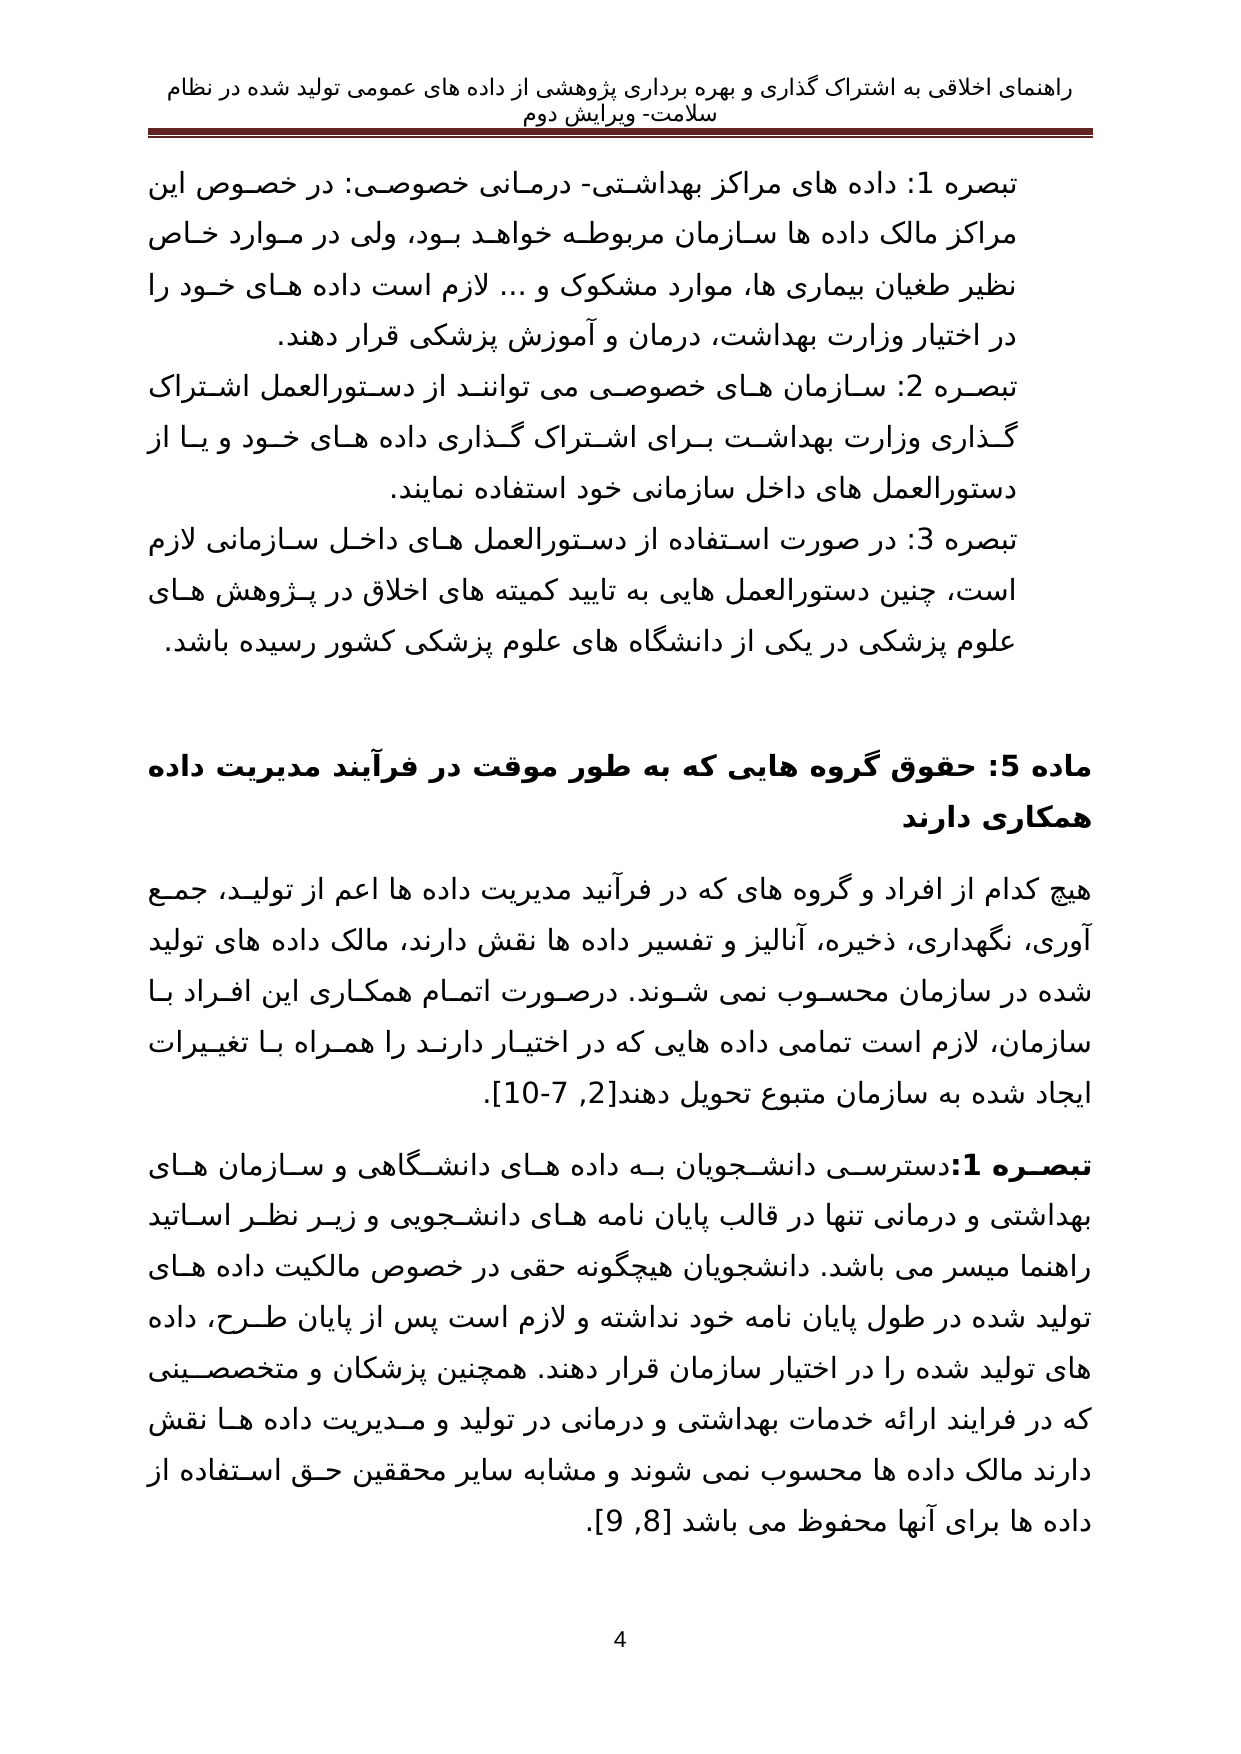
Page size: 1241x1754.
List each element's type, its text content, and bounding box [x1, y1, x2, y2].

text ماده 5: حقوق گروه هایی که به طور موقت در فرآیند مدیریت داده همکاری دارند [148, 749, 1093, 834]
list تبصره 2: سازمان های خصوصی می توانند از دستورالعمل اشتراک گذاری وزارت بهداشت برای اشتراک گذاری داده های خود و یا از دستورالعمل های داخل سازمانی خود استفاده نمایند. [148, 370, 1018, 506]
text هیچ کدام از افراد و گروه های که در فرآنید مدیریت داده ها اعم از تولید، جمع آوری، نگهداری، ذخیره، آنالیز و تفسیر داده ها نقش دارند، مالک داده های تولید شده در سازمان محسوب نمی شوند. درصورت اتمام همکاری این افراد با سازمان، لازم است تمامی داده هایی که در اختیار دارند را همراه با تغییرات ایجاد شده به سازمان متبوع تحویل دهند[2, 7-10]. [148, 872, 1093, 1110]
list تبصره 1: داده های مراکز بهداشتی- درمانی خصوصی: در خصوص این مراکز مالک داده ها سازمان مربوطه خواهد بود، ولی در موارد خاص نظیر طغیان بیماری ها، موارد مشکوک و ... لازم است داده های خود را در اختیار وزارت بهداشت، درمان و آموزش پزشکی قرار دهند. [148, 166, 1018, 353]
list تبصره 3: در صورت استفاده از دستورالعمل های داخل سازمانی لازم است، چنین دستورالعمل هایی به تایید کمیته های اخلاق در پژوهش های علوم پزشکی در یکی از دانشگاه های علوم پزشکی کشور رسیده باشد. [148, 522, 1018, 658]
text تبصره 1:دسترسی دانشجویان به داده های دانشگاهی و سازمان های بهداشتی و درمانی تنها در قالب پایان نامه های دانشجویی و زیر نظر اساتید راهنما میسر می باشد. دانشجویان هیچگونه حقی در خصوص مالکیت داده های تولید شده در طول پایان نامه خود نداشته و لازم است پس از پایان طرح، داده های تولید شده را در اختیار سازمان قرار دهند. همچنین پزشکان و متخصصینی که در فرایند ارائه خدمات بهداشتی و درمانی در تولید و مدیریت داده ها نقش دارند مالک داده ها محسوب نمی شوند و مشابه سایر محققین حق استفاده از داده ها برای آنها محفوظ می باشد [8, 9]. [148, 1148, 1093, 1538]
